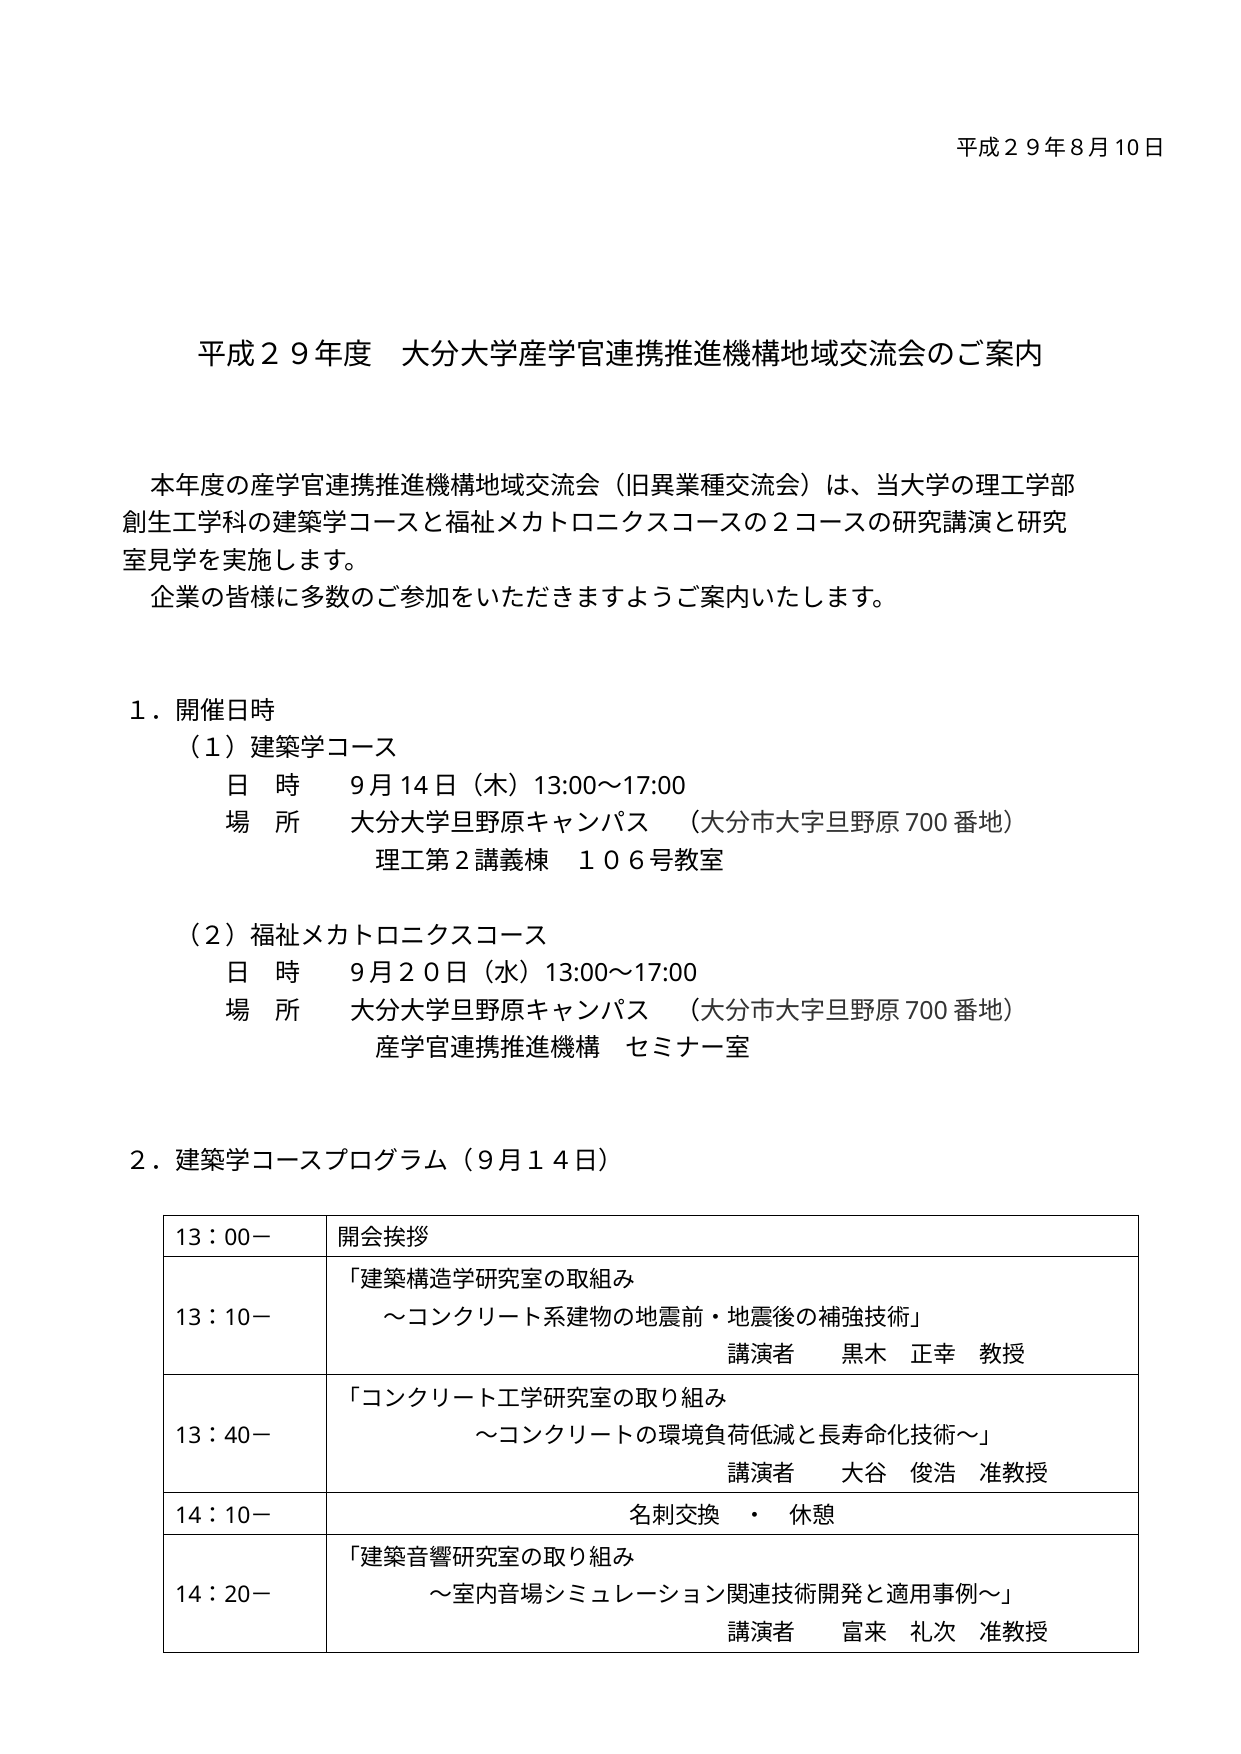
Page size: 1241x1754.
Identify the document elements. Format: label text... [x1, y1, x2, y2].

table_cell 「コンクリート工学研究室の取り組み ～コンクリートの環境負荷低減と長寿命化技術～」 講演者 大谷 俊浩 准教授 [327, 1375, 1138, 1492]
text 日 時 9月14日（木）13:00～17:00 [75, 764, 1165, 802]
text 日 時 9月２０日（水）13:00～17:00 [75, 952, 1165, 989]
text （１）建築学コース [75, 727, 1165, 764]
text （２）福祉メカトロニクスコース [75, 914, 1165, 952]
text 産学官連携推進機構 セミナー室 [75, 1027, 1165, 1064]
table_header 13：00－ [164, 1216, 326, 1256]
text 場 所 大分大学旦野原キャンパス （大分市大字旦野原700番地） [75, 989, 1165, 1027]
table_cell 13：40－ [164, 1375, 326, 1492]
table_header 開会挨拶 [327, 1216, 1138, 1256]
table_cell 「建築構造学研究室の取組み ～コンクリート系建物の地震前・地震後の補強技術」 講演者 黒木 正幸 教授 [327, 1257, 1138, 1374]
text 室見学を実施します。 [97, 539, 1165, 577]
text ２．建築学コースプログラム（９月１４日） [75, 1139, 1165, 1177]
text 創生工学科の建築学コースと福祉メカトロニクスコースの２コースの研究講演と研究 [97, 502, 1165, 539]
text 企業の皆様に多数のご参加をいただきますようご案内いたします。 [75, 577, 1165, 614]
text 平成２９年８月10日 [75, 127, 1165, 164]
table_cell 名刺交換 ・ 休憩 [327, 1493, 1138, 1533]
text 場 所 大分大学旦野原キャンパス （大分市大字旦野原700番地） [75, 802, 1165, 839]
text 理工第2講義棟 １０６号教室 [75, 839, 1165, 877]
text 平成２９年度 大分大学産学官連携推進機構地域交流会のご案内 [75, 314, 1165, 389]
table_cell 13：10－ [164, 1257, 326, 1374]
text 本年度の産学官連携推進機構地域交流会（旧異業種交流会）は、当大学の理工学部 [75, 464, 1165, 502]
table_cell 14：10－ [164, 1493, 326, 1533]
table_cell 14：20－ [164, 1535, 326, 1652]
text １．開催日時 [75, 689, 1165, 727]
table_cell 「建築音響研究室の取り組み ～室内音場シミュレーション関連技術開発と適用事例～」 講演者 富来 礼次 准教授 [327, 1535, 1138, 1652]
